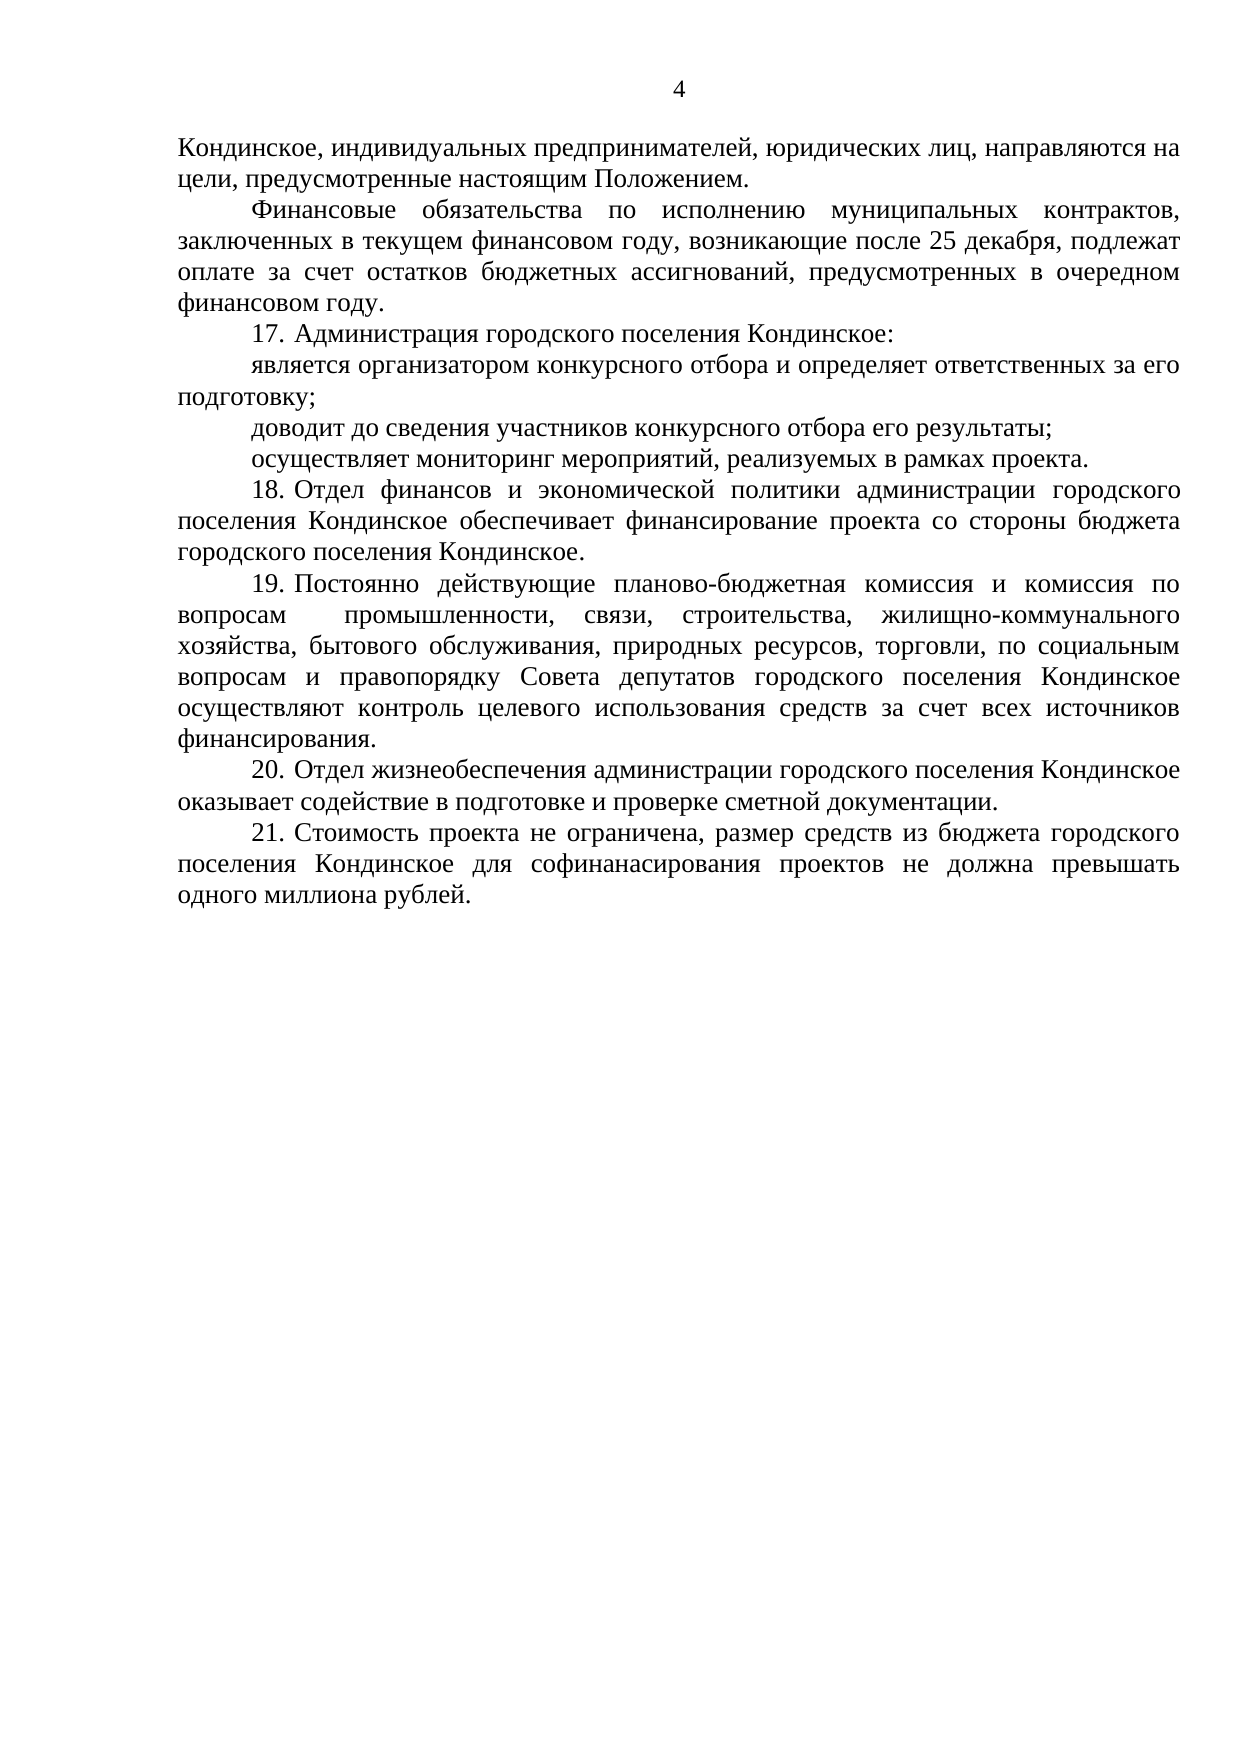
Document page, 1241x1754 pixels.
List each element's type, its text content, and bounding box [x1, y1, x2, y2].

text Финансовые обязательства по исполнению муниципальных контрактов, заключенных в текущем финансовом году, возникающие после 25 декабря, подлежат оплате за счет остатков бюджетных ассигнований, предусмотренных в очередном финансовом году. [177, 193, 1181, 317]
list Администрация городского поселения Кондинское: [177, 317, 1181, 349]
text осуществляет мониторинг мероприятий, реализуемых в рамках проекта. [177, 442, 1181, 473]
list Отдел финансов и экономической политики администрации городского поселения Кондинское обеспечивает финансирование проекта со стороны бюджета городского поселения Кондинское. [177, 473, 1181, 567]
text является организатором конкурсного отбора и определяет ответственных за его подготовку; [177, 349, 1181, 411]
list Стоимость проекта не ограничена, размер средств из бюджета городского поселения Кондинское для софинанасирования проектов не должна превышать одного миллиона рублей. [177, 816, 1181, 909]
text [177, 131, 1181, 193]
list Постоянно действующие планово-бюджетная комиссия и комиссия по вопросам промышленности, связи, строительства, жилищно-коммунального хозяйства, бытового обслуживания, природных ресурсов, торговли, по социальным вопросам и правопорядку Совета депутатов городского поселения Кондинское осуществляют контроль целевого использования средств за счет всех источников финансирования. [177, 567, 1181, 753]
list Отдел жизнеобеспечения администрации городского поселения Кондинское оказывает содействие в подготовке и проверке сметной документации. [177, 753, 1181, 816]
text доводит до сведения участников конкурсного отбора его результаты; [177, 411, 1181, 442]
